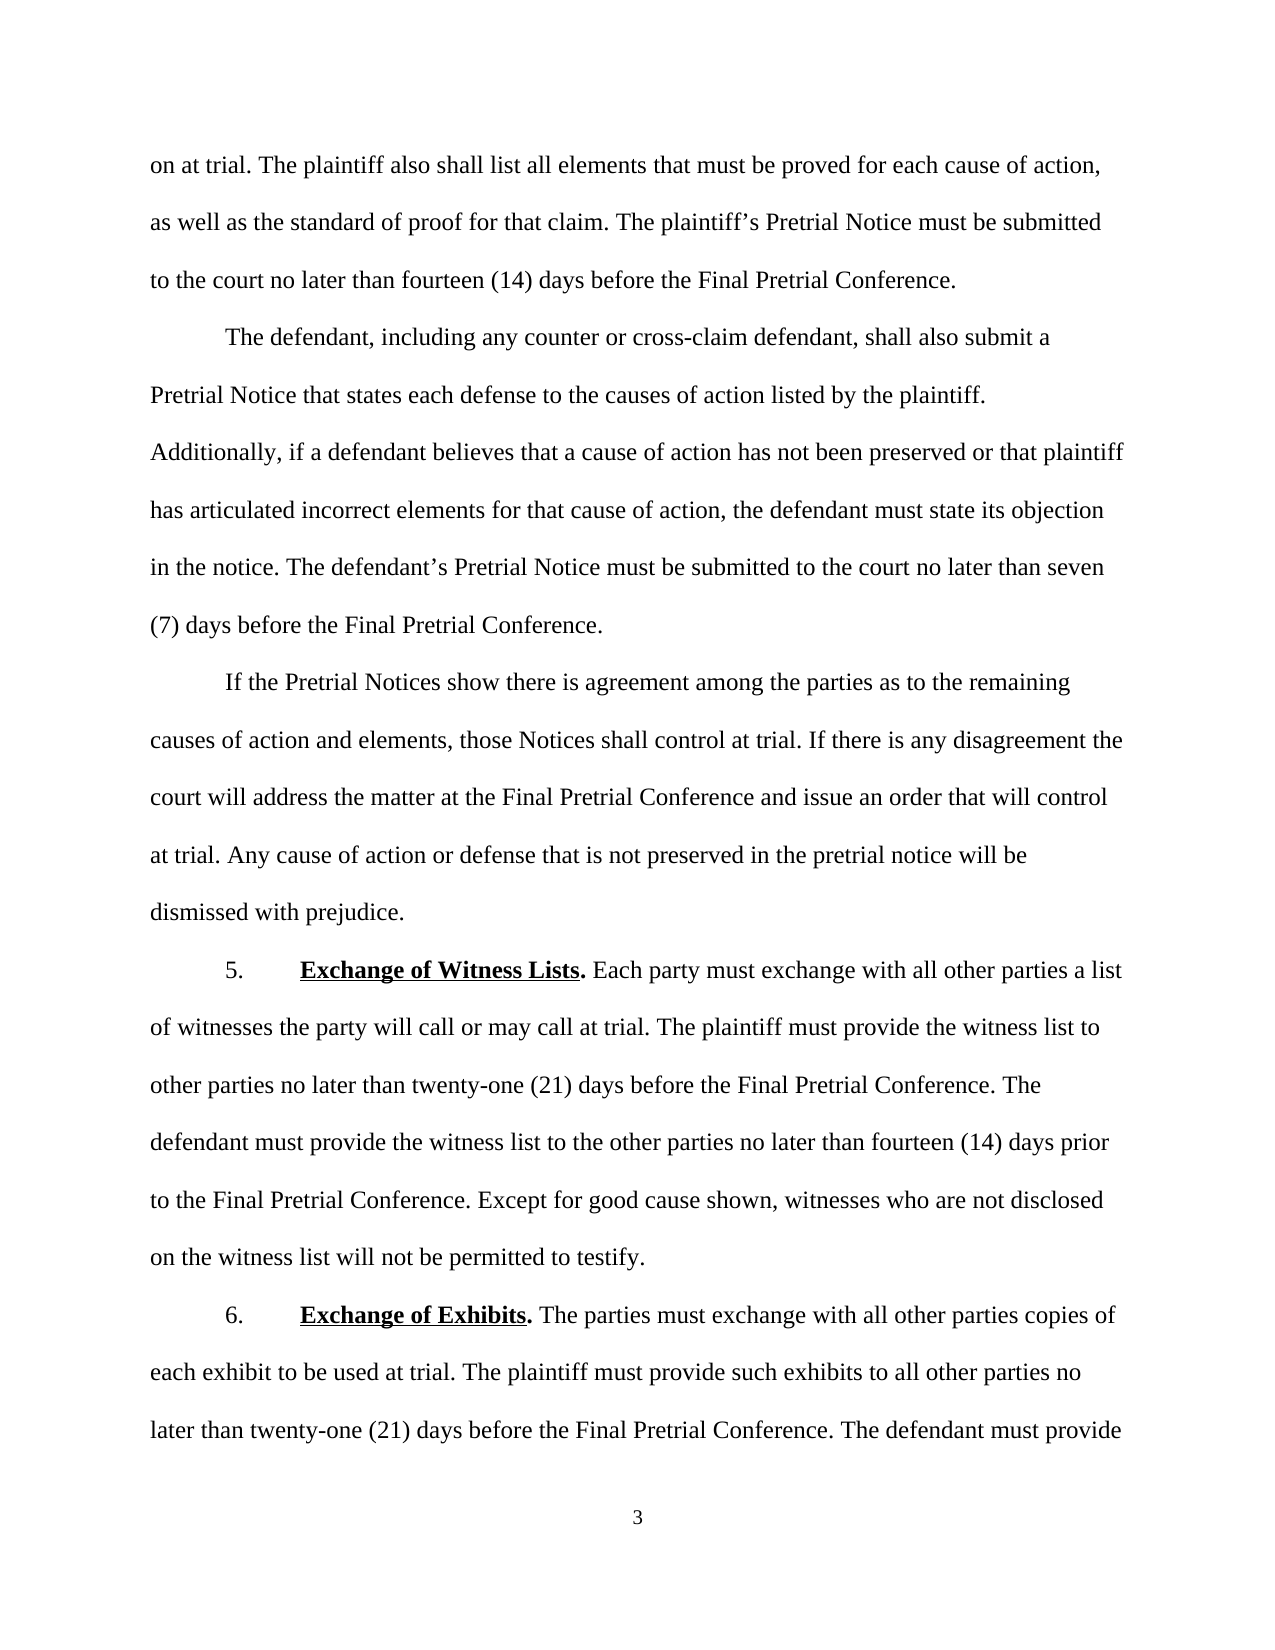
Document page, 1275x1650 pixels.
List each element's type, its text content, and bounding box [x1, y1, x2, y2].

text If the Pretrial Notices show there is agreement among the parties as to the remaining causes of action and elements, those Notices shall control at trial. If there is any disagreement the court will address the matter at the Final Pretrial Conference and issue an order that will control at trial. Any cause of action or defense that is not preserved in the pretrial notice will be dismissed with prejudice. [150, 667, 1125, 926]
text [150, 150, 1125, 294]
text The defendant, including any counter or cross-claim defendant, shall also submit a Pretrial Notice that states each defense to the causes of action listed by the plaintiff. Additionally, if a defendant believes that a cause of action has not been preserved or that plaintiff has articulated incorrect elements for that cause of action, the defendant must state its objection in the notice. The defendant’s Pretrial Notice must be submitted to the court no later than seven (7) days before the Final Pretrial Conference. [150, 322, 1125, 639]
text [150, 1300, 1125, 1444]
text 5. Exchange of Witness Lists. Each party must exchange with all other parties a list of witnesses the party will call or may call at trial. The plaintiff must provide the witness list to other parties no later than twenty-one (21) days before the Final Pretrial Conference. The defendant must provide the witness list to the other parties no later than fourteen (14) days prior to the Final Pretrial Conference. Except for good cause shown, witnesses who are not disclosed on the witness list will not be permitted to testify. [150, 955, 1125, 1271]
